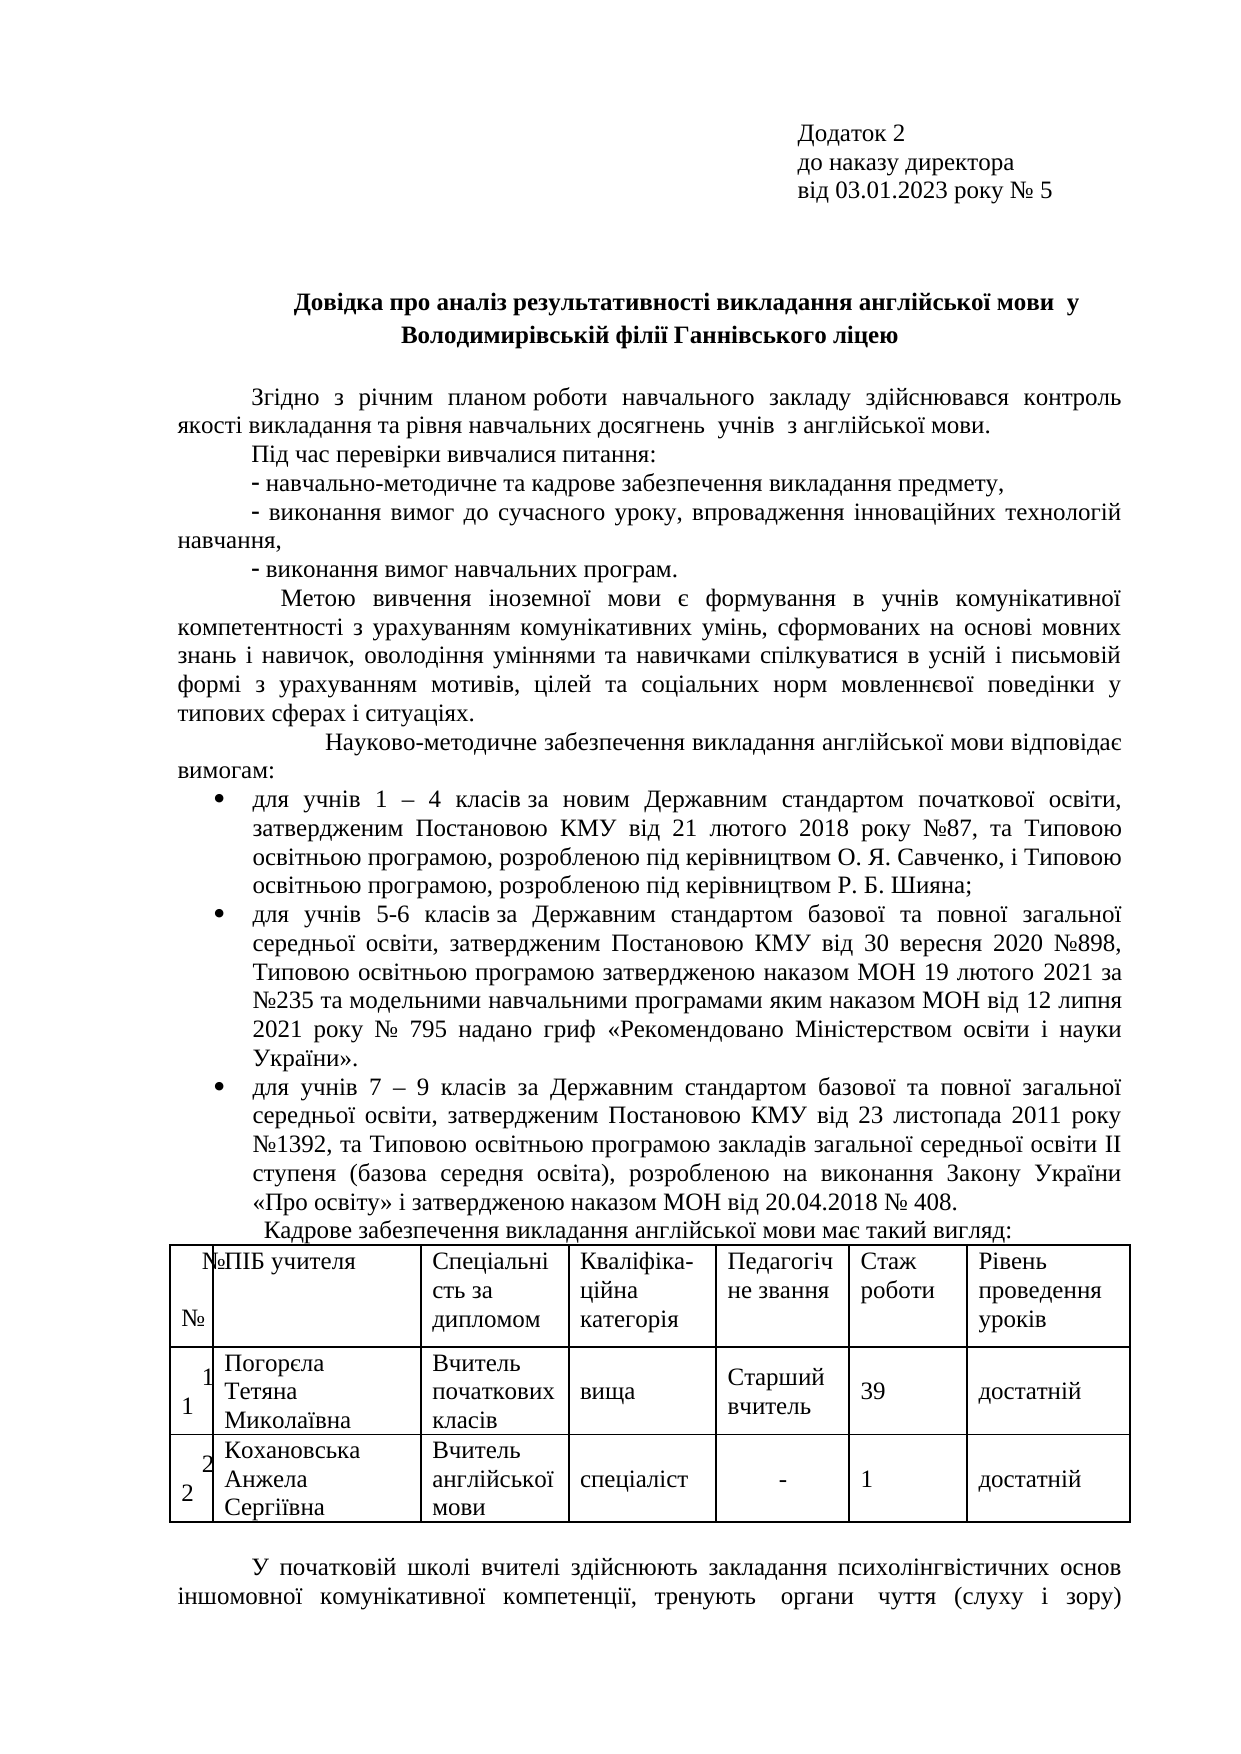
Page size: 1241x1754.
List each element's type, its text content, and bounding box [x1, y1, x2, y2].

table_cell вища [570, 1348, 715, 1434]
text Метою вивчення іноземної мови є формування в учнів комунікативної компетентності з урахуванням комунікативних умінь, сформованих на основі мовних знань і навичок, оволодіння уміннями та навичками спілкуватися в усній і письмовій формі з урахуванням мотивів, цілей та соціальних норм мовленнєвої поведінки у типових сферах і ситуаціях. [177, 583, 1122, 727]
list для учнів 1 – 4 класів за новим Державним стандартом початкової освіти, затвердженим Постановою КМУ від 21 лютого 2018 року №87, та Типовою освітньою програмою, розробленою під керівництвом О. Я. Савченко, і Типовою освітньою програмою, розробленою під керівництвом Р. Б. Шияна; [215, 784, 1122, 899]
table_header Кваліфіка-ційна категорія [570, 1246, 715, 1346]
text до наказу директора [177, 147, 1122, 176]
table_cell Кохановська Анжела Сергіївна [214, 1435, 420, 1521]
text Науково-методичне забезпечення викладання англійської мови відповідає вимогам: [177, 727, 1122, 784]
table_header Рівень проведення уроків [968, 1246, 1129, 1346]
table_header ПІБ учителя [214, 1246, 420, 1346]
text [177, 1552, 1122, 1609]
list для учнів 5-6 класів за Державним стандартом базової та повної загальної середньої освіти, затвердженим Постановою КМУ від 30 вересня 2020 №898, Типовою освітньою програмою затвердженою наказом МОН 19 лютого 2021 за №235 та модельними навчальними програмами яким наказом МОН від 12 липня 2021 року № 795 надано гриф «Рекомендовано Міністерством освіти і науки України». [215, 899, 1122, 1072]
table_header Педагогічне звання [717, 1246, 848, 1346]
text Додаток 2 [177, 118, 1122, 147]
text навчально-методичне та кадрове забезпечення викладання предмету, [177, 468, 1122, 497]
table_cell Погорєла Тетяна Миколаївна [214, 1348, 420, 1434]
list для учнів 7 – 9 класів за Державним стандартом базової та повної загальної середньої освіти, затвердженим Постановою КМУ від 23 листопада 2011 року №1392, та Типовою освітньою програмою закладів загальної середньої освіти ІІ ступеня (базова середня освіта), розробленою на виконання Закону України «Про освіту» і затвердженою наказом МОН від 20.04.2018 № 408. [215, 1072, 1122, 1216]
table_header Стаж роботи [850, 1246, 966, 1346]
table_header Спеціальність за дипломом [422, 1246, 568, 1346]
table_cell - [717, 1435, 848, 1521]
text від 03.01.2023 року № 5 [177, 176, 1122, 204]
table_cell достатній [968, 1435, 1129, 1521]
text Кадрове забезпечення викладання англійської мови має такий вигляд: [177, 1216, 1122, 1244]
table_cell Вчитель початкових класів [422, 1348, 568, 1434]
table_header № № [171, 1246, 212, 1346]
table_cell Вчитель англійськоїмови [422, 1435, 568, 1521]
table_cell 11 [171, 1348, 212, 1434]
table_cell 1 [850, 1435, 966, 1521]
text виконання вимог до сучасного уроку, впровадження інноваційних технологій навчання, [177, 497, 1122, 554]
table_cell 22 [171, 1435, 212, 1521]
table_cell достатній [968, 1348, 1129, 1434]
table_cell Старший вчитель [717, 1348, 848, 1434]
table_cell 39 [850, 1348, 966, 1434]
text виконання вимог навчальних програм. [177, 554, 1122, 583]
text Згідно з річним планом роботи навчального закладу здійснювався контроль якості викладання та рівня навчальних досягнень учнів з англійської мови. [177, 382, 1122, 439]
text Довідка про аналіз результативності викладання англійської мови у Володимирівській філії Ганнівського ліцею [177, 287, 1122, 349]
text Під час перевірки вивчалися питання: [177, 439, 1122, 468]
table_cell спеціаліст [570, 1435, 715, 1521]
